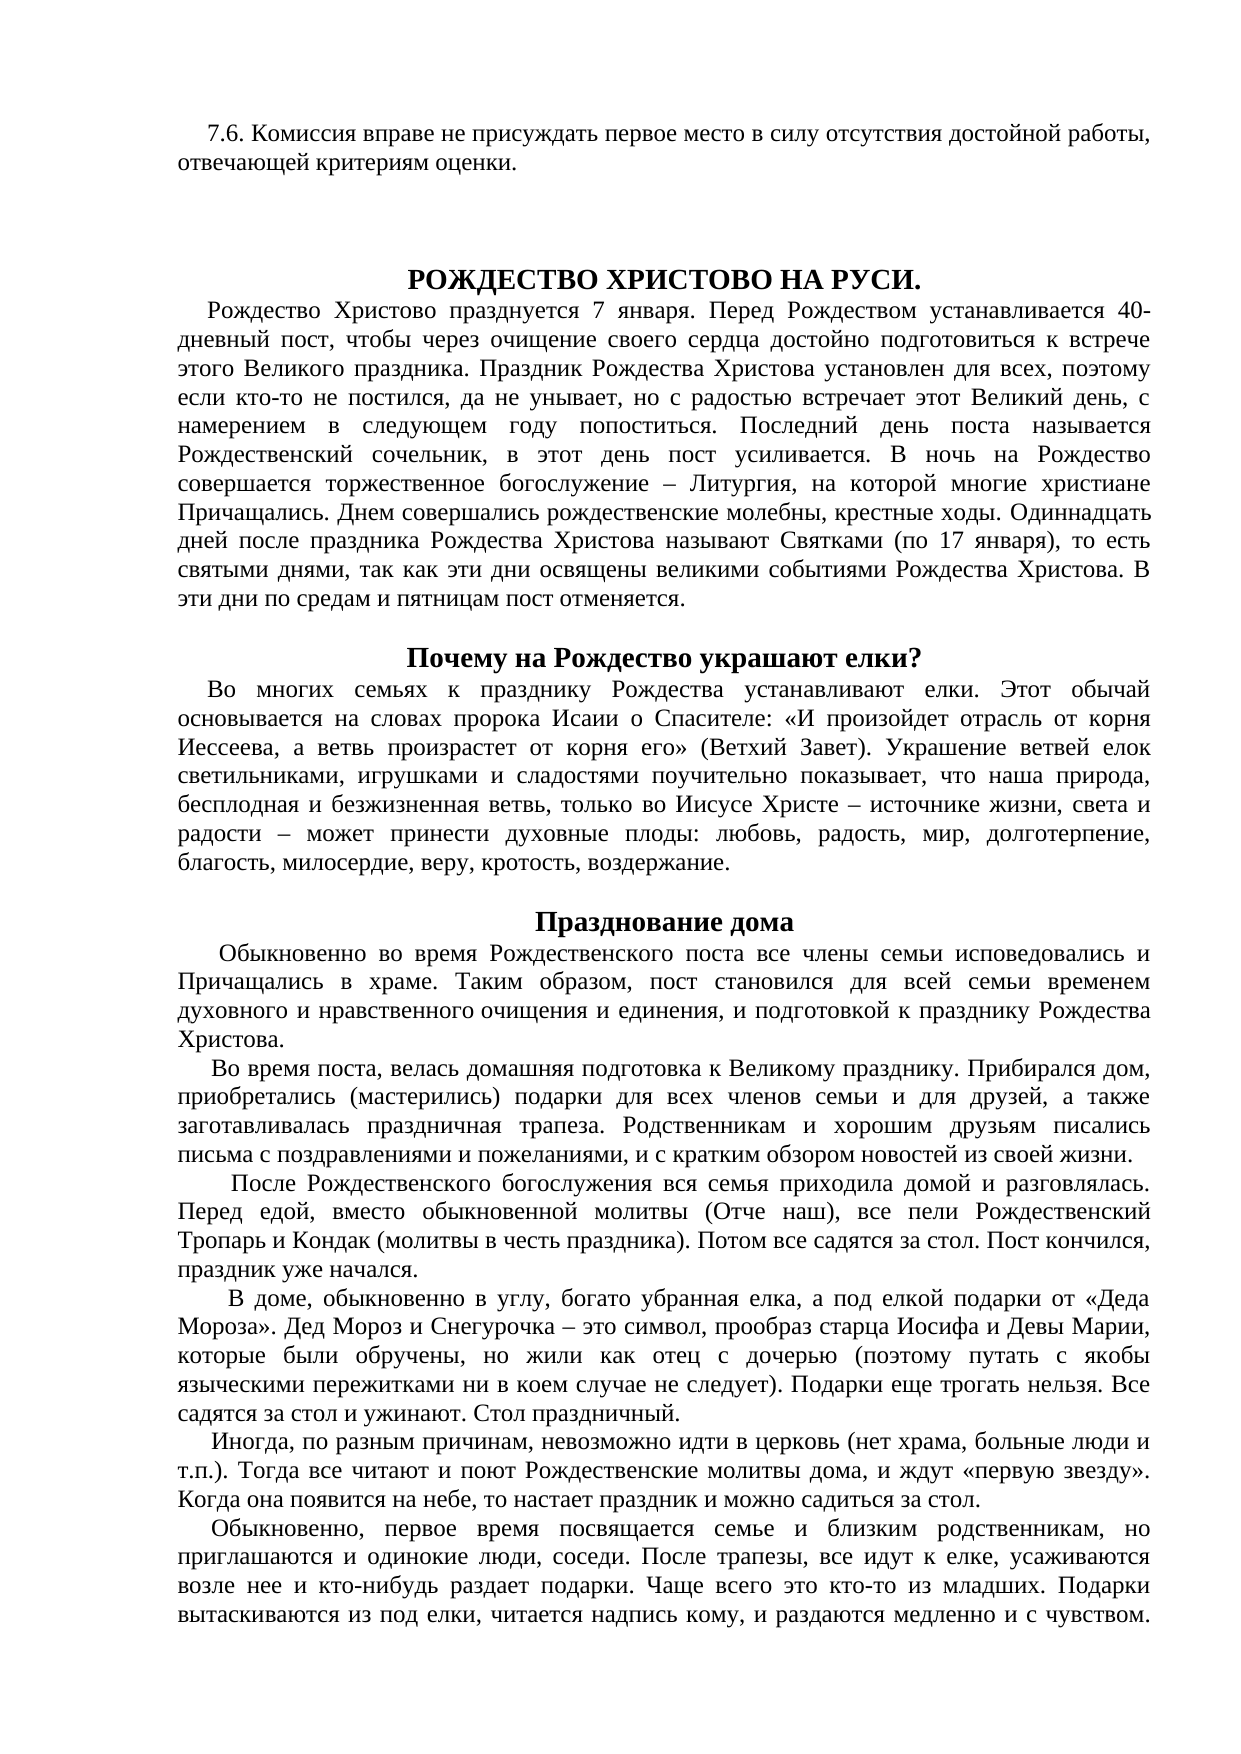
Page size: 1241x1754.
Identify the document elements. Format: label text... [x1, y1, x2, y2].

text Почему на Рождество украшают елки? [177, 641, 1152, 674]
text Празднование дома [177, 904, 1152, 938]
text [177, 1513, 1152, 1628]
text 7.6. Комиссия вправе не присуждать первое место в силу отсутствия достойной работы, отвечающей критериям оценки. [177, 118, 1152, 176]
text Обыкновенно во время Рождественского поста все члены семьи исповедовались и Причащались в храме. Таким образом, пост становился для всей семьи временем духовного и нравственного очищения и единения, и подготовкой к празднику Рождества Христова. [177, 938, 1152, 1053]
text Рождество Христово празднуется 7 января. Перед Рождеством устанавливается 40-дневный пост, чтобы через очищение своего сердца достойно подготовиться к встрече этого Великого праздника. Праздник Рождества Христова установлен для всех, поэтому если кто-то не постился, да не унывает, но с радостью встречает этот Великий день, с намерением в следующем году попоститься. Последний день поста называется Рождественский сочельник, в этот день пост усиливается. В ночь на Рождество совершается торжественное богослужение – Литургия, на которой многие христиане Причащались. Днем совершались рождественские молебны, крестные ходы. Одиннадцать дней после праздника Рождества Христова называют Святками (по 17 января), то есть святыми днями, так как эти дни освящены великими событиями Рождества Христова. В эти дни по средам и пятницам пост отменяется. [177, 296, 1152, 612]
text В доме, обыкновенно в углу, богато убранная елка, а под елкой подарки от «Деда Мороза». Дед Мороз и Снегурочка – это символ, прообраз старца Иосифа и Девы Марии, которые были обручены, но жили как отец с дочерью (поэтому путать с якобы языческими пережитками ни в коем случае не следует). Подарки еще трогать нельзя. Все садятся за стол и ужинают. Стол праздничный. [177, 1283, 1152, 1426]
text РОЖДЕСТВО ХРИСТОВО НА РУСИ. [177, 262, 1152, 296]
text Иногда, по разным причинам, невозможно идти в церковь (нет храма, больные люди и т.п.). Тогда все читают и поют Рождественские молитвы дома, и ждут «первую звезду». Когда она появится на небе, то настает праздник и можно садиться за стол. [177, 1426, 1152, 1513]
text Во многих семьях к празднику Рождества устанавливают елки. Этот обычай основывается на словах пророка Исаии о Спасителе: «И произойдет отрасль от корня Иессеева, а ветвь произрастет от корня его» (Ветхий Завет). Украшение ветвей елок светильниками, игрушками и сладостями поучительно показывает, что наша природа, бесплодная и безжизненная ветвь, только во Иисусе Христе – источнике жизни, света и радости – может принести духовные плоды: любовь, радость, мир, долготерпение, благость, милосердие, веру, кротость, воздержание. [177, 674, 1152, 875]
text После Рождественского богослужения вся семья приходила домой и разговлялась. Перед едой, вместо обыкновенной молитвы (Отче наш), все пели Рождественский Тропарь и Кондак (молитвы в честь праздника). Потом все садятся за стол. Пост кончился, праздник уже начался. [177, 1168, 1152, 1283]
text Во время поста, велась домашняя подготовка к Великому празднику. Прибирался дом, приобретались (мастерились) подарки для всех членов семьи и для друзей, а также заготавливалась праздничная трапеза. Родственникам и хорошим друзьям писались письма с поздравлениями и пожеланиями, и с кратким обзором новостей из своей жизни. [177, 1053, 1152, 1168]
